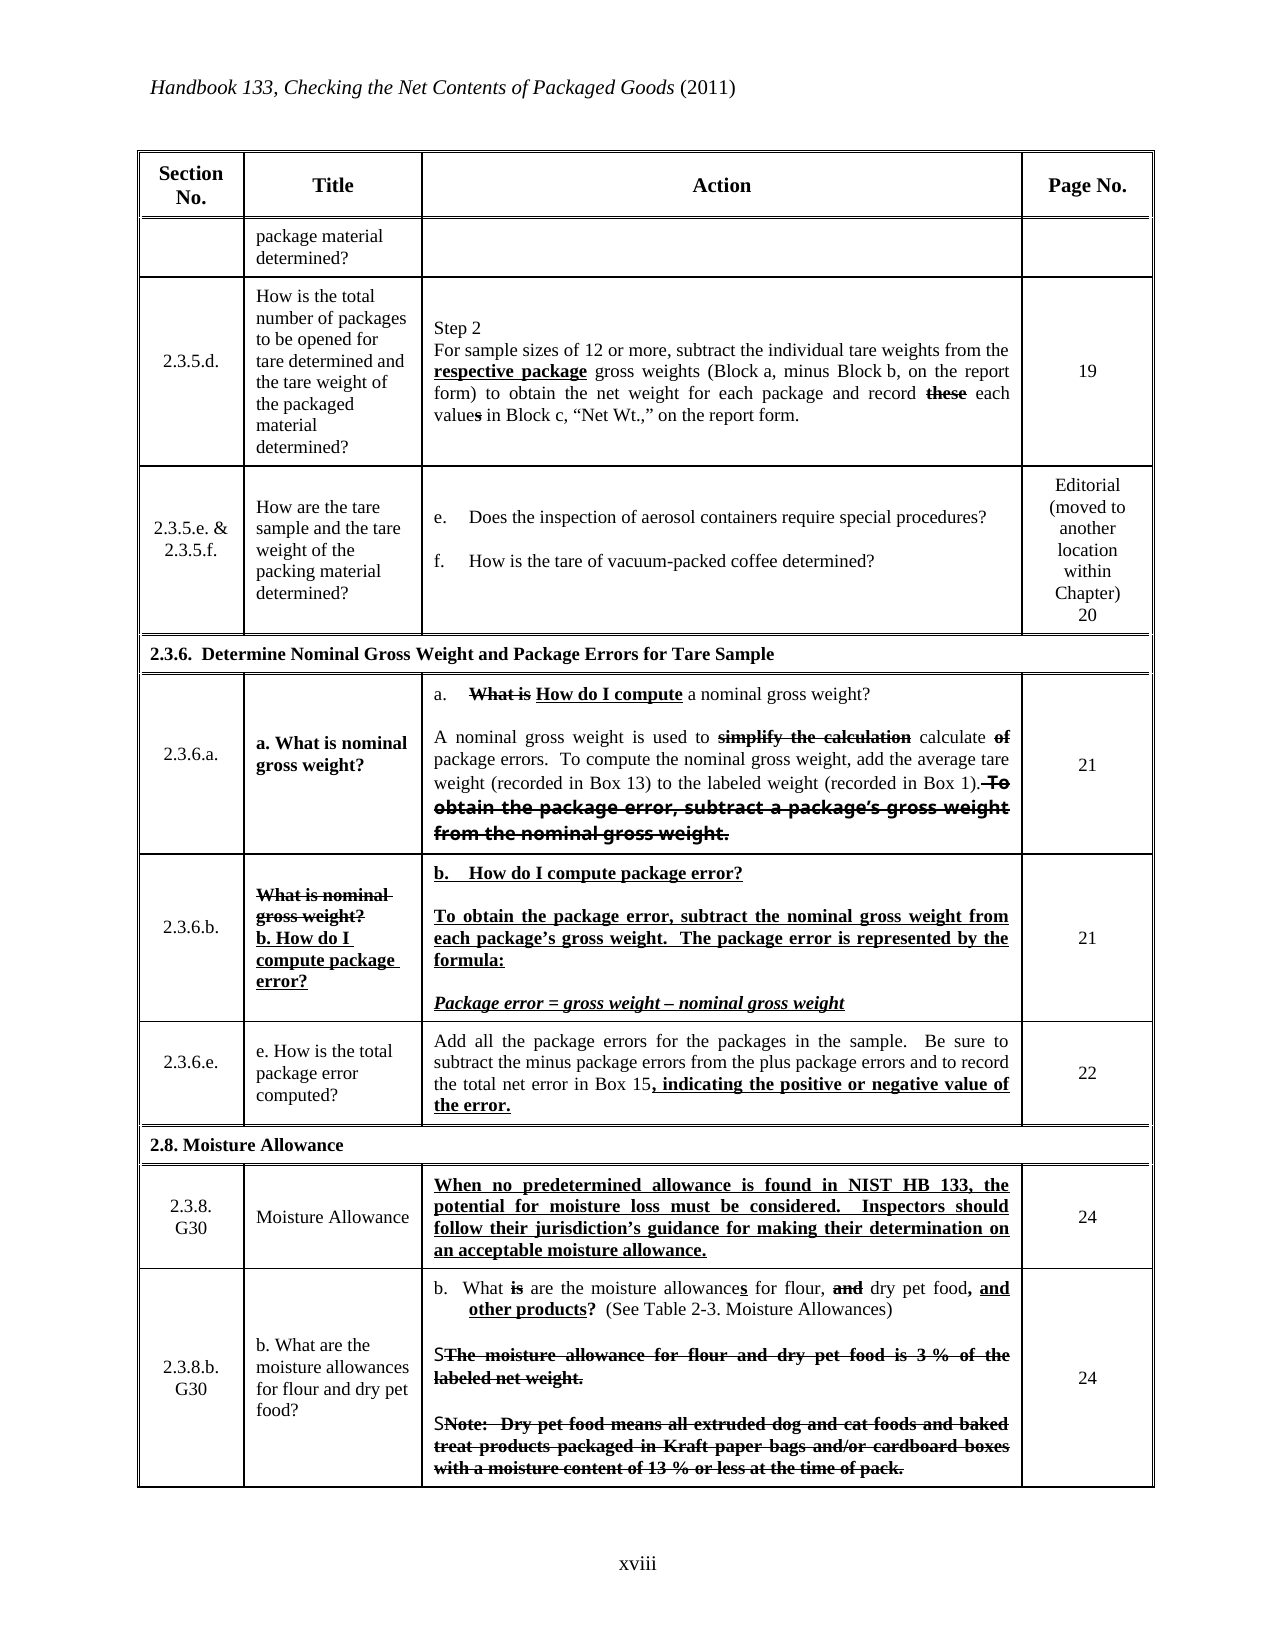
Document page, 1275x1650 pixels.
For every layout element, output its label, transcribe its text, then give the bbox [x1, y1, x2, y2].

table_cell e. How is the total package error computed? [245, 1022, 421, 1123]
table_cell 2.3.8. G30 [138, 1163, 243, 1267]
table_cell Editorial (moved to another location within Chapter) 20 [1023, 467, 1152, 632]
table_cell 2.3.8.b. G30 [140, 1269, 243, 1486]
table_cell Moisture Allowance [245, 1166, 421, 1267]
table_cell 22 [1023, 1022, 1152, 1123]
table_cell 2.3.6. Determine Nominal Gross Weight and Package Errors for Tare Sample [140, 633, 1152, 672]
table_cell b. How do I compute package error? To obtain the package error, subtract the nominal gross weight from each package’s gross weight. The package error is represented by the formula: Package error = gross weight – nominal gross weight [423, 855, 1021, 1021]
table_cell b. What are the moisture allowances for flour and dry pet food? [245, 1269, 421, 1486]
table_cell a. What is nominal gross weight? [245, 675, 421, 853]
table_cell 2.3.6.e. [140, 1022, 243, 1123]
table_cell 24 [1023, 1269, 1152, 1486]
table_cell 19 [1023, 216, 1153, 276]
table_cell How are the tare sample and the tare weight of the packing material determined? [245, 467, 421, 632]
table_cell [423, 219, 1021, 276]
table_cell 19 [1023, 278, 1152, 465]
table_cell 2.3.5.e. & 2.3.5.f. [140, 467, 243, 632]
table_cell When no predetermined allowance is found in NIST HB 133, the potential for moisture loss must be considered. Inspectors should follow their jurisdiction’s guidance for making their determination on an acceptable moisture allowance. [423, 1166, 1021, 1267]
table_cell What is How do I compute a nominal gross weight? A nominal gross weight is used to simplify the calculation calculate of package errors. To compute the nominal gross weight, add the average tare weight (recorded in Box 13) to the labeled weight (recorded in Box 1). To obtain the package error, subtract a package’s gross weight from the nominal gross weight. [423, 675, 1021, 853]
table_cell Step 2 For sample sizes of 12 or more, subtract the individual tare weights from the respective package gross weights (Block a, minus Block b, on the report form) to obtain the net weight for each package and record these each values in Block c, “Net Wt.,” on the report form. [423, 278, 1021, 465]
table_cell 21 [1023, 855, 1152, 1021]
table_cell 2.3.5.d. [140, 278, 243, 465]
table_header Section No. [140, 153, 243, 216]
table_header Action [423, 153, 1021, 216]
table_header Page No. [1023, 153, 1152, 216]
table_cell 2.8. Moisture Allowance [140, 1124, 1152, 1163]
table_cell 2.3.6.b. [140, 855, 243, 1021]
table_cell b. What is are the moisture allowances for flour, and dry pet food, and other products? (See Table 2-3. Moisture Allowances) SThe moisture allowance for flour and dry pet food is 3 % of the labeled net weight. SNote: Dry pet food means all extruded dog and cat foods and baked treat products packaged in Kraft paper bags and/or cardboard boxes with a moisture content of 13 % or less at the time of pack. [423, 1269, 1021, 1486]
table_cell Add all the package errors for the packages in the sample. Be sure to subtract the minus package errors from the plus package errors and to record the total net error in Box 15, indicating the positive or negative value of the error. [423, 1022, 1021, 1123]
table_cell 21 [1023, 672, 1153, 853]
table_cell How is the total number of packages to be opened for tare determined and the tare weight of the packaged material determined? [245, 278, 421, 465]
table_cell e. Does the inspection of aerosol containers require special procedures? f. How is the tare of vacuum-packed coffee determined? [423, 467, 1021, 632]
table_cell What is nominal gross weight? b. How do I compute package error? [245, 855, 421, 1021]
table_cell 2.3.6.a. [138, 672, 243, 853]
table_cell 2.3.5.d. [138, 216, 243, 276]
table_cell 24 [1023, 1163, 1153, 1267]
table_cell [245, 219, 421, 276]
table_header Title [245, 153, 421, 216]
